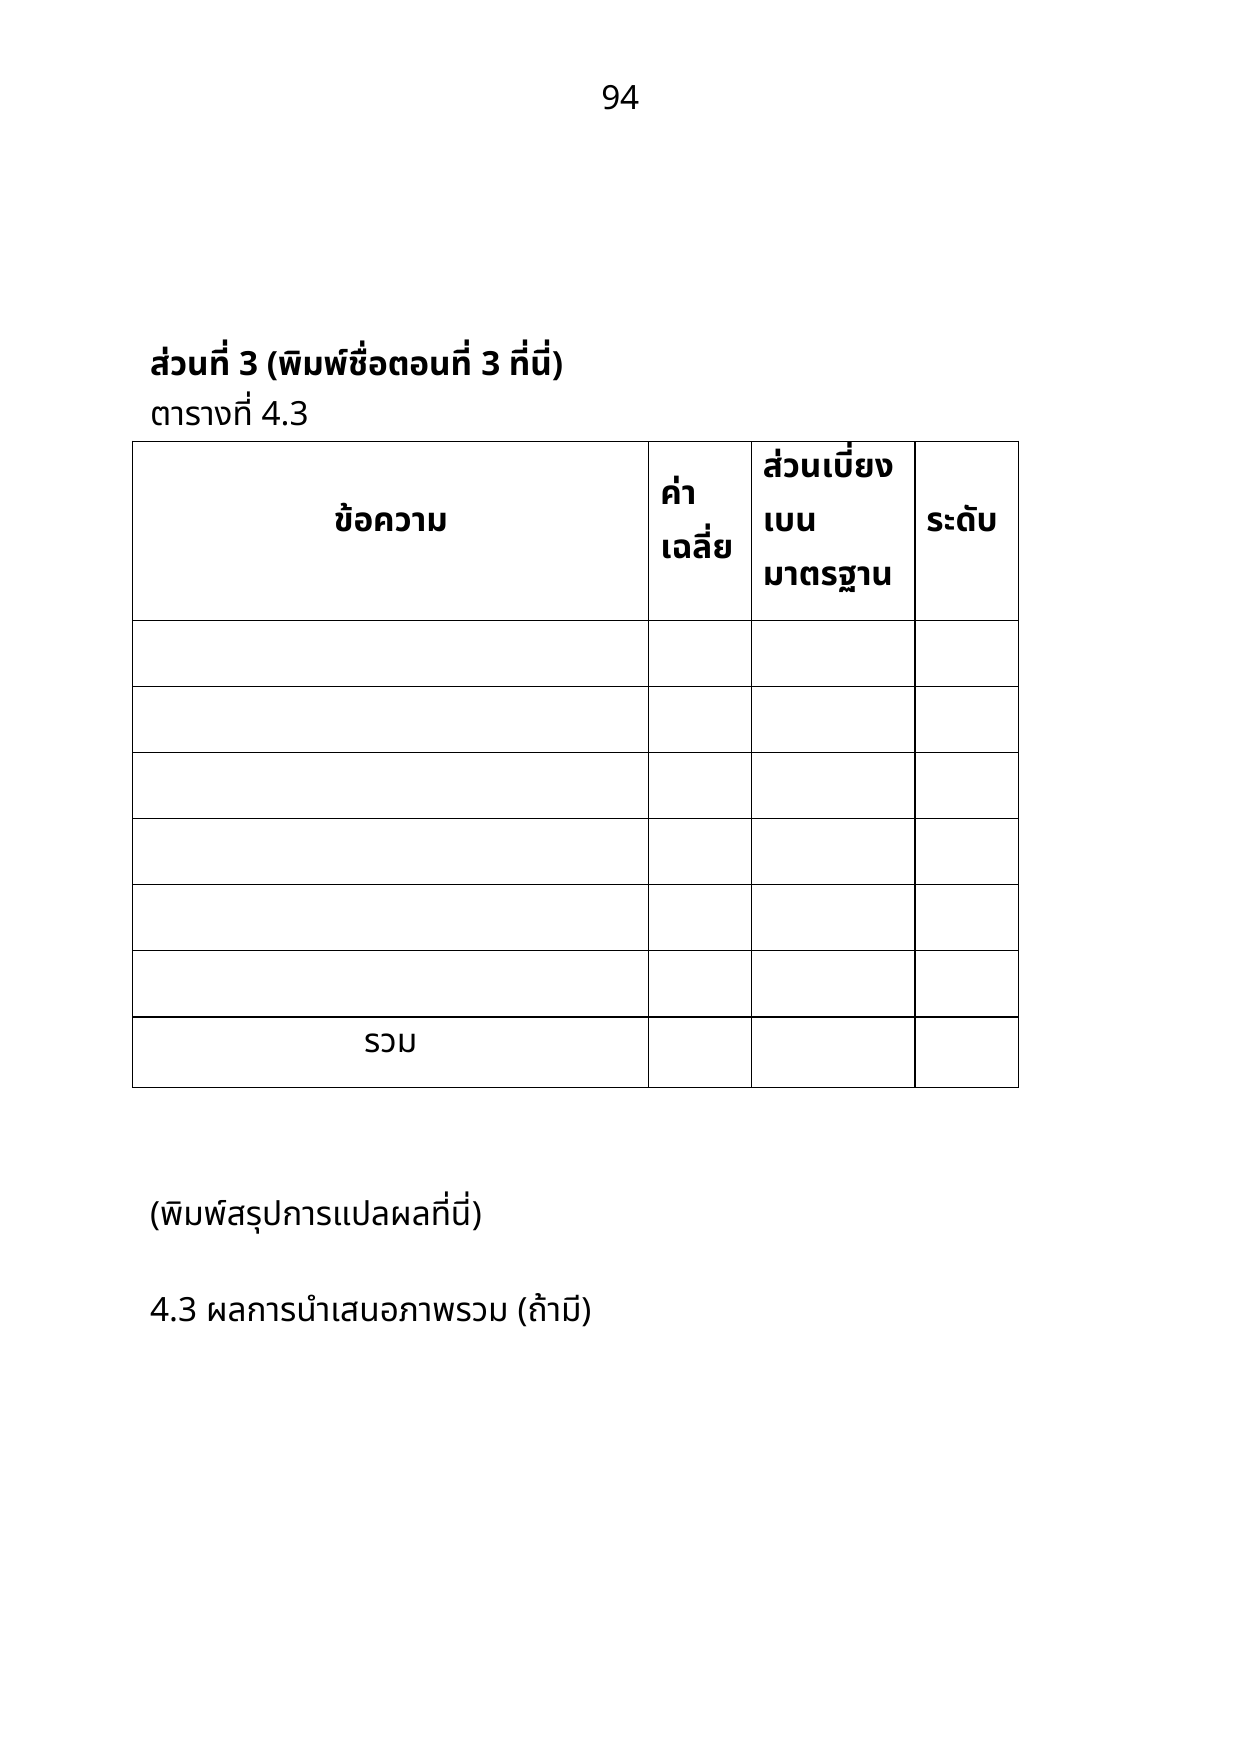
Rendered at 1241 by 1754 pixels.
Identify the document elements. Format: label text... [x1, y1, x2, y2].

table_cell [649, 819, 751, 884]
table_cell [649, 687, 751, 752]
table_cell [916, 951, 1018, 1016]
table_cell [133, 687, 648, 752]
table_cell [916, 819, 1018, 884]
table_cell [649, 753, 751, 818]
table_cell [649, 951, 751, 1016]
table_header ระดับ [916, 442, 1018, 619]
table_header ส่วนเบี่ยงเบนมาตรฐาน [752, 442, 914, 619]
text 4.3 ผลการนำเสนอภาพรวม (ถ้ามี) [150, 1286, 1090, 1336]
table_cell [649, 1018, 751, 1087]
table_header ข้อความ [133, 442, 648, 619]
table_cell [916, 753, 1018, 818]
table_cell [916, 885, 1018, 950]
table_cell [649, 885, 751, 950]
table_cell [752, 951, 914, 1016]
table_cell [133, 885, 648, 950]
table_cell [916, 621, 1018, 686]
table_cell รวม [133, 1018, 648, 1087]
table_cell [649, 621, 751, 686]
table_cell [916, 1018, 1018, 1087]
table_cell [752, 753, 914, 818]
table_cell [752, 1018, 914, 1087]
table_cell [916, 687, 1018, 752]
text (พิมพ์สรุปการแปลผลที่นี่) [150, 1190, 1090, 1240]
text ตารางที่ 4.3 [150, 390, 1090, 441]
text ส่วนที่ 3 (พิมพ์ชื่อตอนที่ 3 ที่นี่) [150, 339, 1090, 390]
table_cell [752, 687, 914, 752]
table_cell [752, 819, 914, 884]
table_cell [752, 621, 914, 686]
table_cell [133, 951, 648, 1016]
table_cell [752, 885, 914, 950]
table_cell [133, 753, 648, 818]
table_cell [133, 819, 648, 884]
table_header ค่าเฉลี่ย [649, 442, 751, 619]
table_cell [133, 621, 648, 686]
